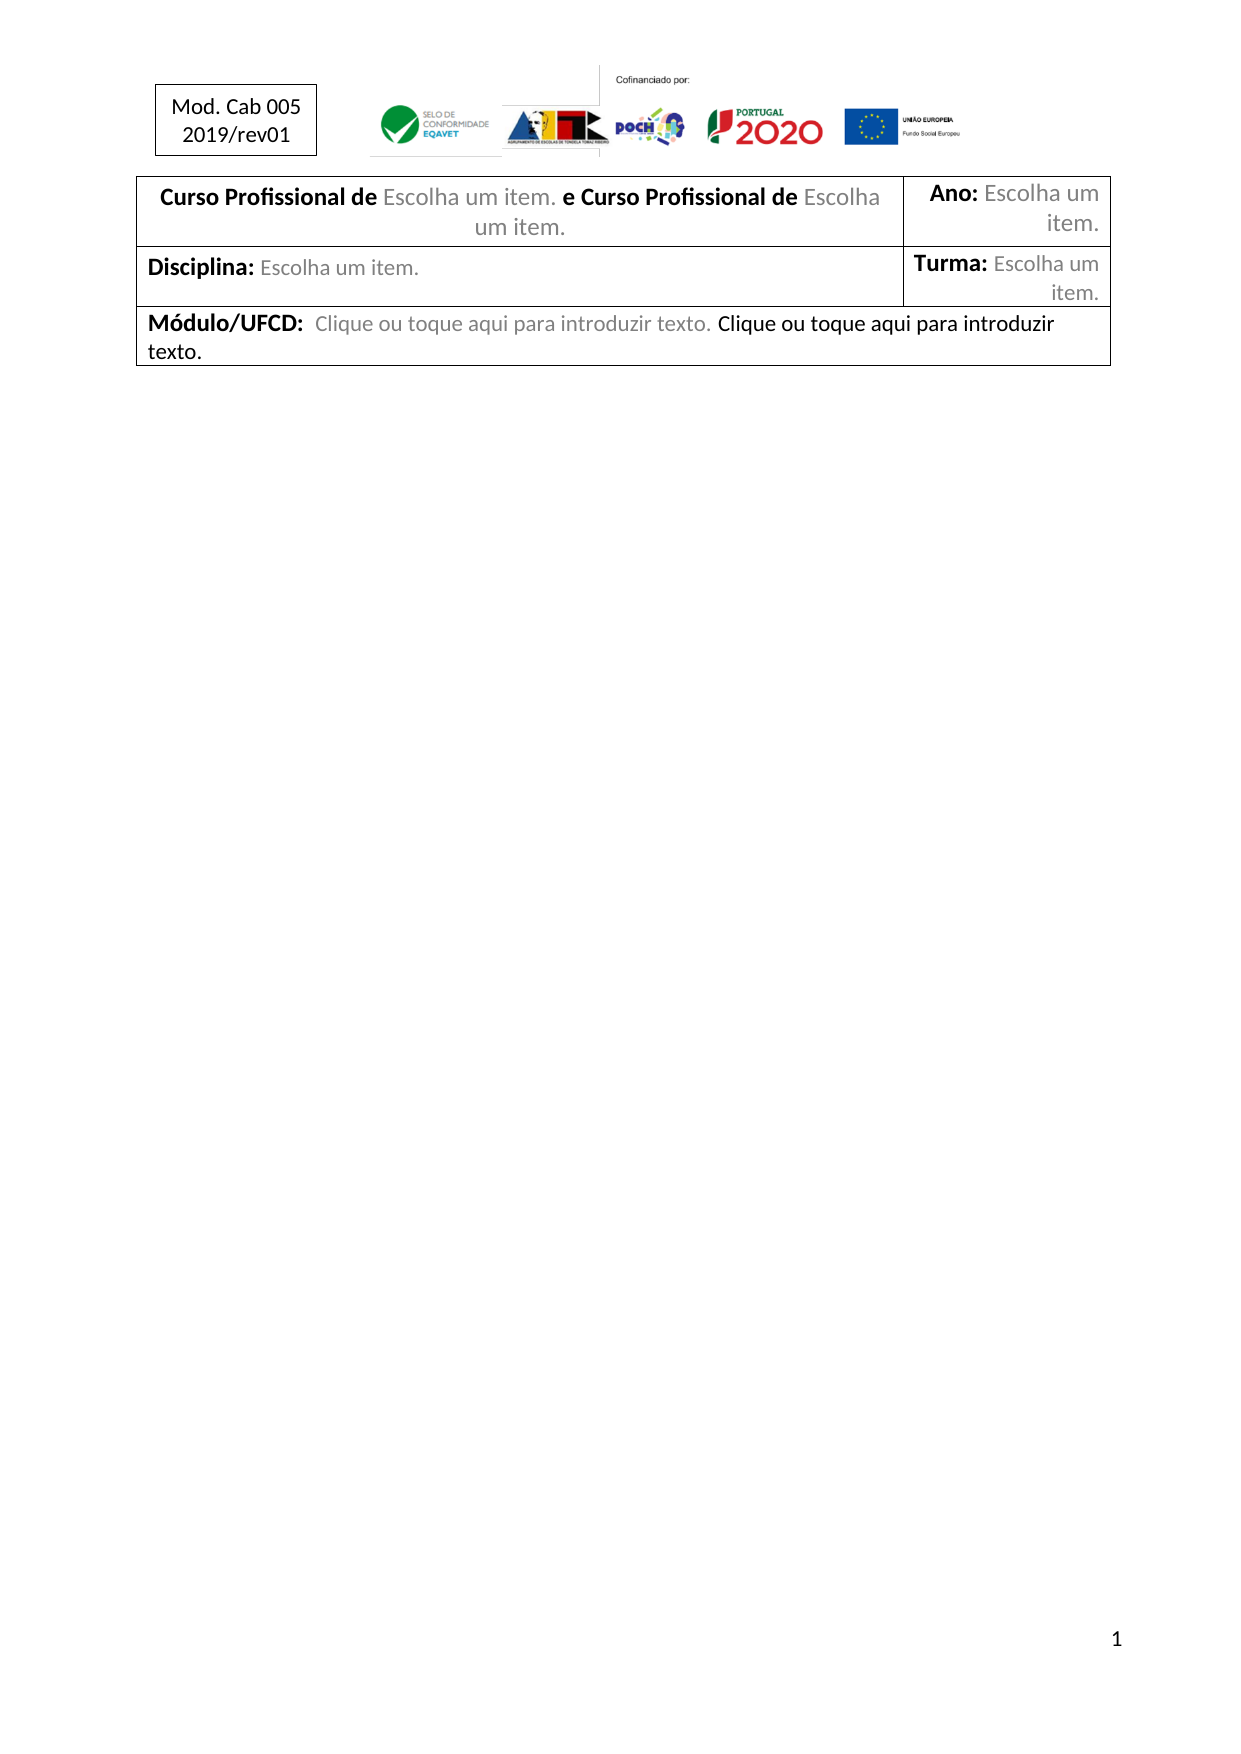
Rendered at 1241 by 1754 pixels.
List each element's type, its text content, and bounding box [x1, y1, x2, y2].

table_cell Turma: [904, 247, 1110, 306]
table_header Ano: [904, 177, 1110, 246]
table_cell Disciplina: [137, 247, 903, 306]
picture [369, 65, 967, 157]
table_cell Módulo/UFCD: [137, 307, 1110, 365]
table_header Curso Profissional de e Curso Profissional de [137, 177, 903, 246]
